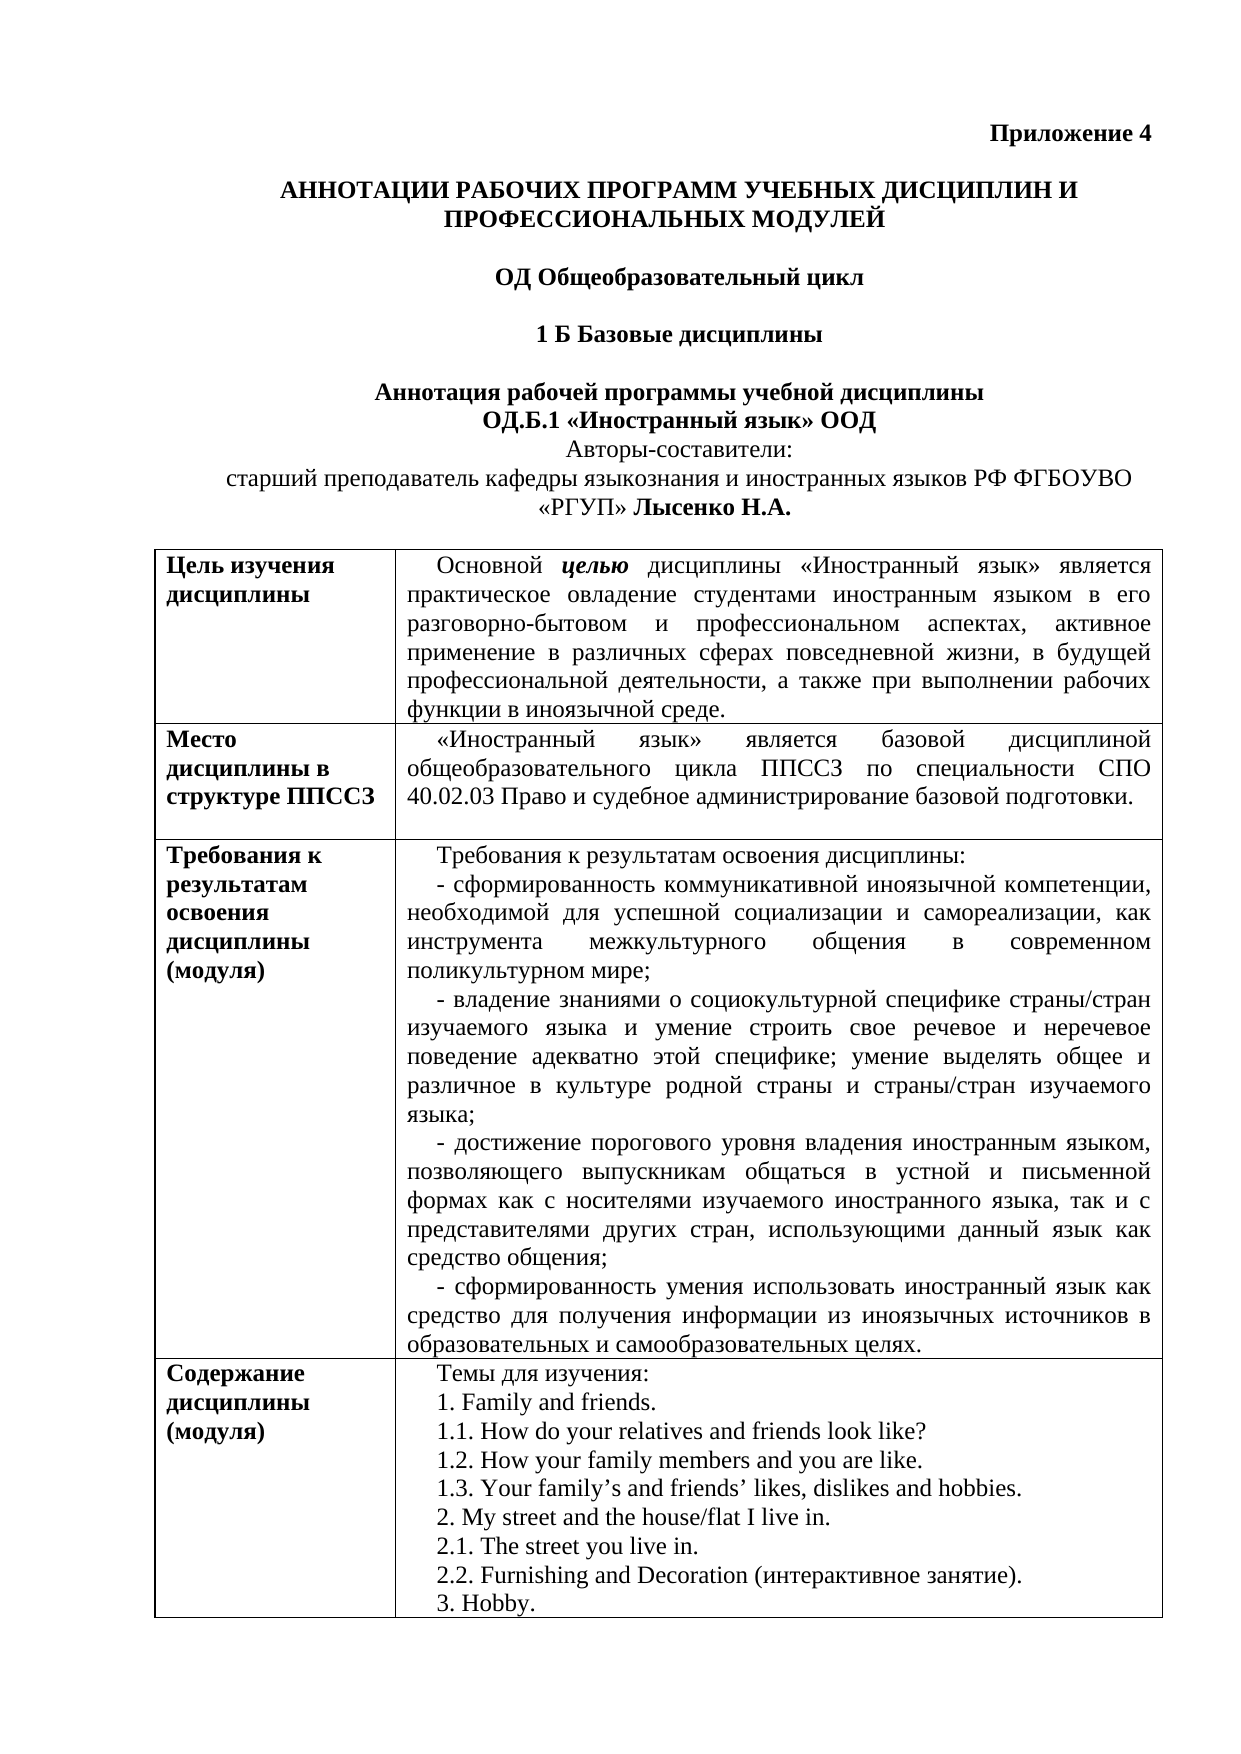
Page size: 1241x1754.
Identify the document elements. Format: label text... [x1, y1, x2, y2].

text Авторы-составители: [177, 434, 1152, 463]
text Аннотация рабочей программы учебной дисциплины [177, 377, 1152, 406]
text ОД Общеобразовательный цикл [177, 262, 1152, 291]
table_header Основной целью дисциплины «Иностранный язык» является практическое овладение студентами иностранным языком в его разговорно-бытовом и профессиональном аспектах, активное применение в различных сферах повседневной жизни, в будущей профессиональной деятельности, а также при выполнении рабочих функции в иноязычной среде. [396, 550, 1162, 723]
table_cell Место дисциплины в структуре ППССЗ [156, 724, 395, 839]
table_cell «Иностранный язык» является базовой дисциплиной общеобразовательного цикла ППССЗ по специальности СПО 40.02.03 Право и судебное администрирование базовой подготовки. [396, 724, 1162, 839]
text ОД.Б.1 «Иностранный язык» ООД [177, 406, 1152, 434]
text 1 Б Базовые дисциплины [177, 319, 1152, 348]
table_header Цель изучения дисциплины [156, 550, 395, 723]
text Приложение 4 [177, 118, 1152, 147]
table_cell Требования к результатам освоения дисциплины: - сформированность коммуникативной иноязычной компетенции, необходимой для успешной социализации и самореализации, как инструмента межкультурного общения в современном поликультурном мире; - владение знаниями о социокультурной специфике страны/стран изучаемого языка и умение строить свое речевое и неречевое поведение адекватно этой специфике; умение выделять общее и различное в культуре родной страны и страны/стран изучаемого языка; - достижение порогового уровня владения иностранным языком, позволяющего выпускникам общаться в устной и письменной формах как с носителями изучаемого иностранного языка, так и с представителями других стран, использующими данный язык как средство общения; - сформированность умения использовать иностранный язык как средство для получения информации из иноязычных источников в образовательных и самообразовательных целях. [396, 840, 1162, 1357]
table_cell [396, 1359, 1162, 1617]
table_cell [156, 1359, 395, 1617]
table_cell Требования к результатам освоения дисциплины (модуля) [156, 840, 395, 1357]
text Аннотации рабочих программ учебных дисциплин и профессиональных модулей [177, 176, 1152, 233]
text старший преподаватель кафедры языкознания и иностранных языков РФ ФГБОУВО «РГУП» Лысенко Н.А. [177, 463, 1152, 521]
